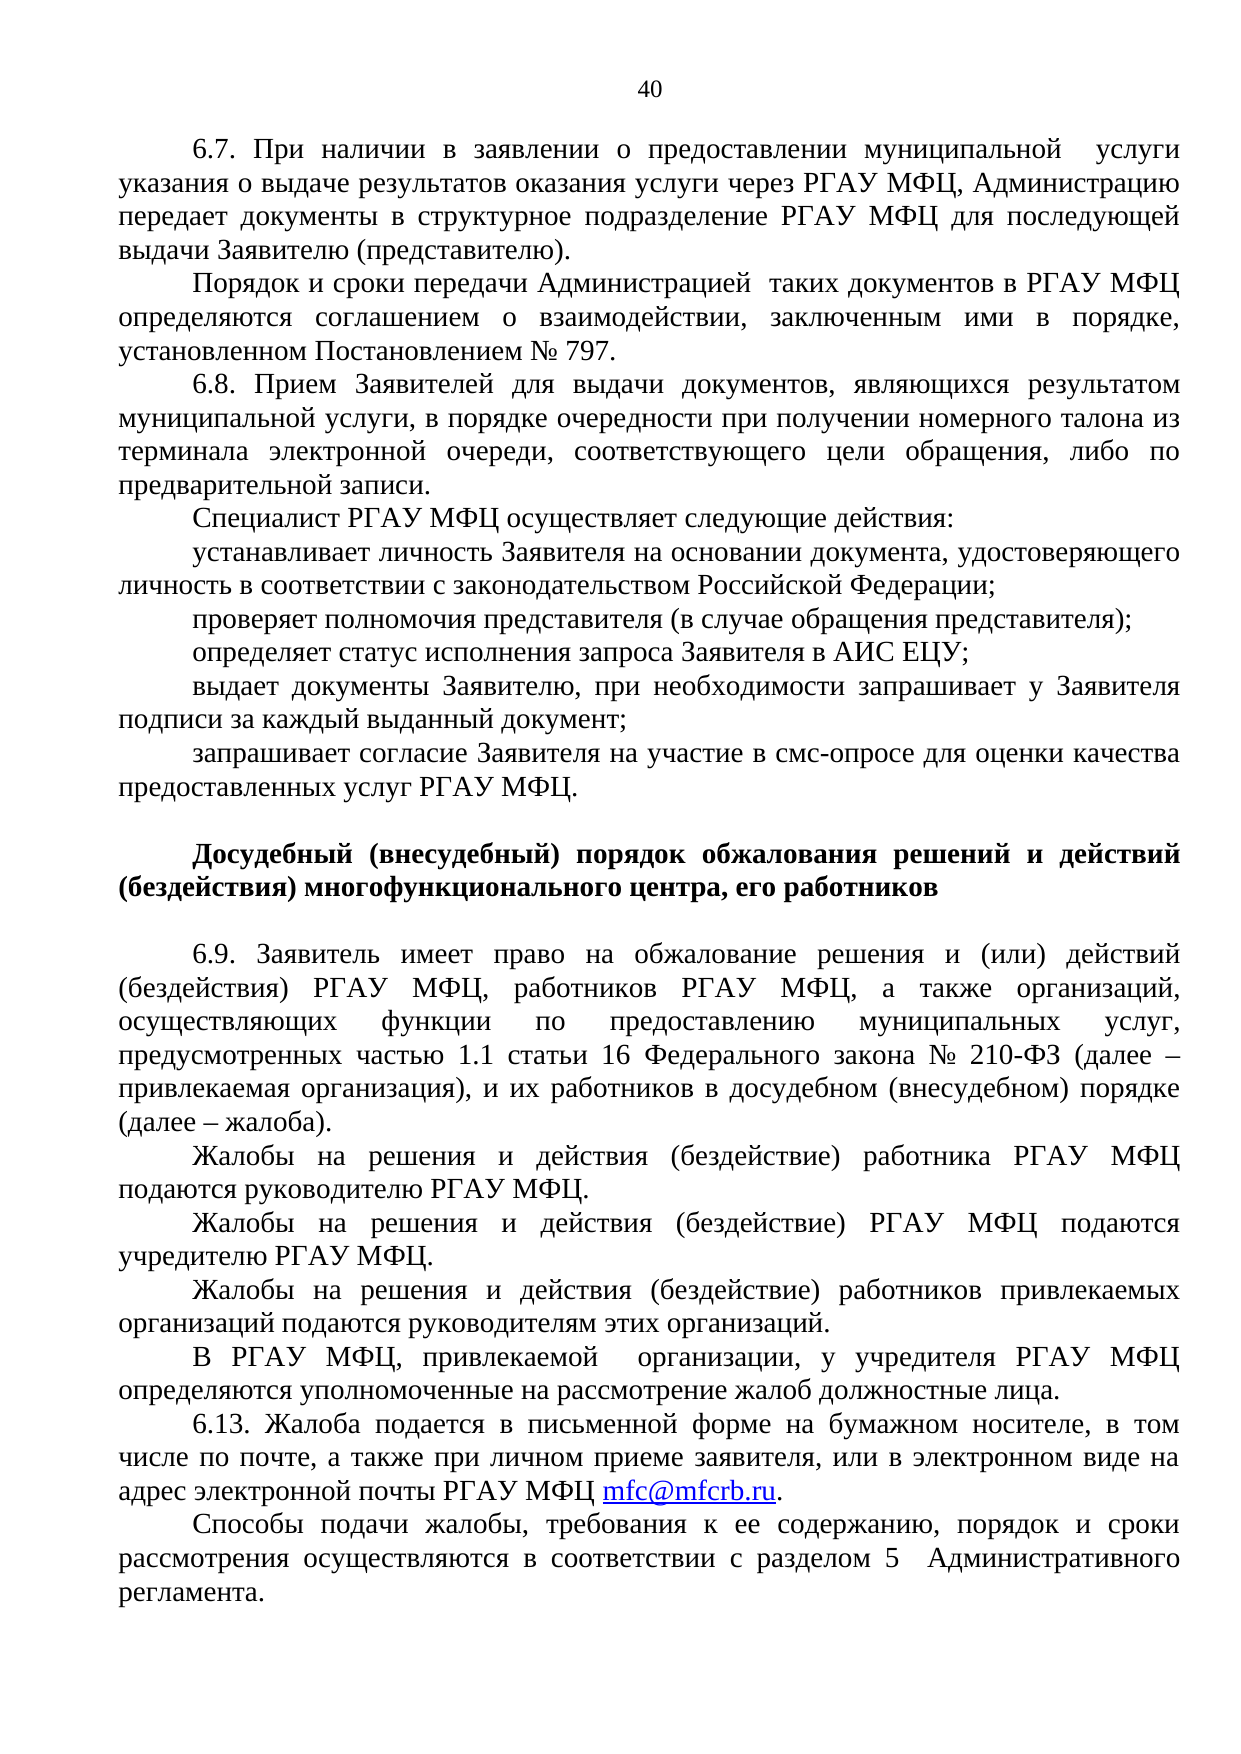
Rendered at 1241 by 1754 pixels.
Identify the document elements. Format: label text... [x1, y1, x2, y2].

text определяет статус исполнения запроса Заявителя в АИС ЕЦУ; [118, 634, 1181, 668]
text В РГАУ МФЦ, привлекаемой организации, у учредителя РГАУ МФЦ определяются уполномоченные на рассмотрение жалоб должностные лица. [118, 1339, 1181, 1406]
text 6.13. Жалоба подается в письменной форме на бумажном носителе, в том числе по почте, а также при личном приеме заявителя, или в электронном виде на адрес электронной почты РГАУ МФЦ mfc@mfcrb.ru. [118, 1406, 1181, 1507]
text Жалобы на решения и действия (бездействие) работников привлекаемых организаций подаются руководителям этих организаций. [118, 1272, 1181, 1339]
text Способы подачи жалобы, требования к ее содержанию, порядок и сроки рассмотрения осуществляются в соответствии с разделом 5 Административного регламента. [118, 1507, 1181, 1607]
text Специалист РГАУ МФЦ осуществляет следующие действия: [118, 500, 1181, 534]
text запрашивает согласие Заявителя на участие в смс-опросе для оценки качества предоставленных услуг РГАУ МФЦ. [118, 735, 1181, 802]
text 6.7. При наличии в заявлении о предоставлении муниципальной услуги указания о выдаче результатов оказания услуги через РГАУ МФЦ, Администрацию передает документы в структурное подразделение РГАУ МФЦ для последующей выдачи Заявителю (представителю). [118, 131, 1181, 266]
text выдает документы Заявителю, при необходимости запрашивает у Заявителя подписи за каждый выданный документ; [118, 668, 1181, 735]
text 6.9. Заявитель имеет право на обжалование решения и (или) действий (бездействия) РГАУ МФЦ, работников РГАУ МФЦ, а также организаций, осуществляющих функции по предоставлению муниципальных услуг, предусмотренных частью 1.1 статьи 16 Федерального закона № 210-ФЗ (далее – привлекаемая организация), и их работников в досудебном (внесудебном) порядке (далее – жалоба). [118, 936, 1181, 1138]
text устанавливает личность Заявителя на основании документа, удостоверяющего личность в соответствии с законодательством Российской Федерации; [118, 534, 1181, 601]
text Жалобы на решения и действия (бездействие) РГАУ МФЦ подаются учредителю РГАУ МФЦ. [118, 1205, 1181, 1272]
text проверяет полномочия представителя (в случае обращения представителя); [118, 601, 1181, 634]
text Досудебный (внесудебный) порядок обжалования решений и действий (бездействия) многофункционального центра, его работников [118, 836, 1181, 903]
text 6.8. Прием Заявителей для выдачи документов, являющихся результатом муниципальной услуги, в порядке очередности при получении номерного талона из терминала электронной очереди, соответствующего цели обращения, либо по предварительной записи. [118, 366, 1181, 500]
text Жалобы на решения и действия (бездействие) работника РГАУ МФЦ подаются руководителю РГАУ МФЦ. [118, 1138, 1181, 1205]
text Порядок и сроки передачи Администрацией таких документов в РГАУ МФЦ определяются соглашением о взаимодействии, заключенным ими в порядке, установленном Постановлением № 797. [118, 266, 1181, 366]
